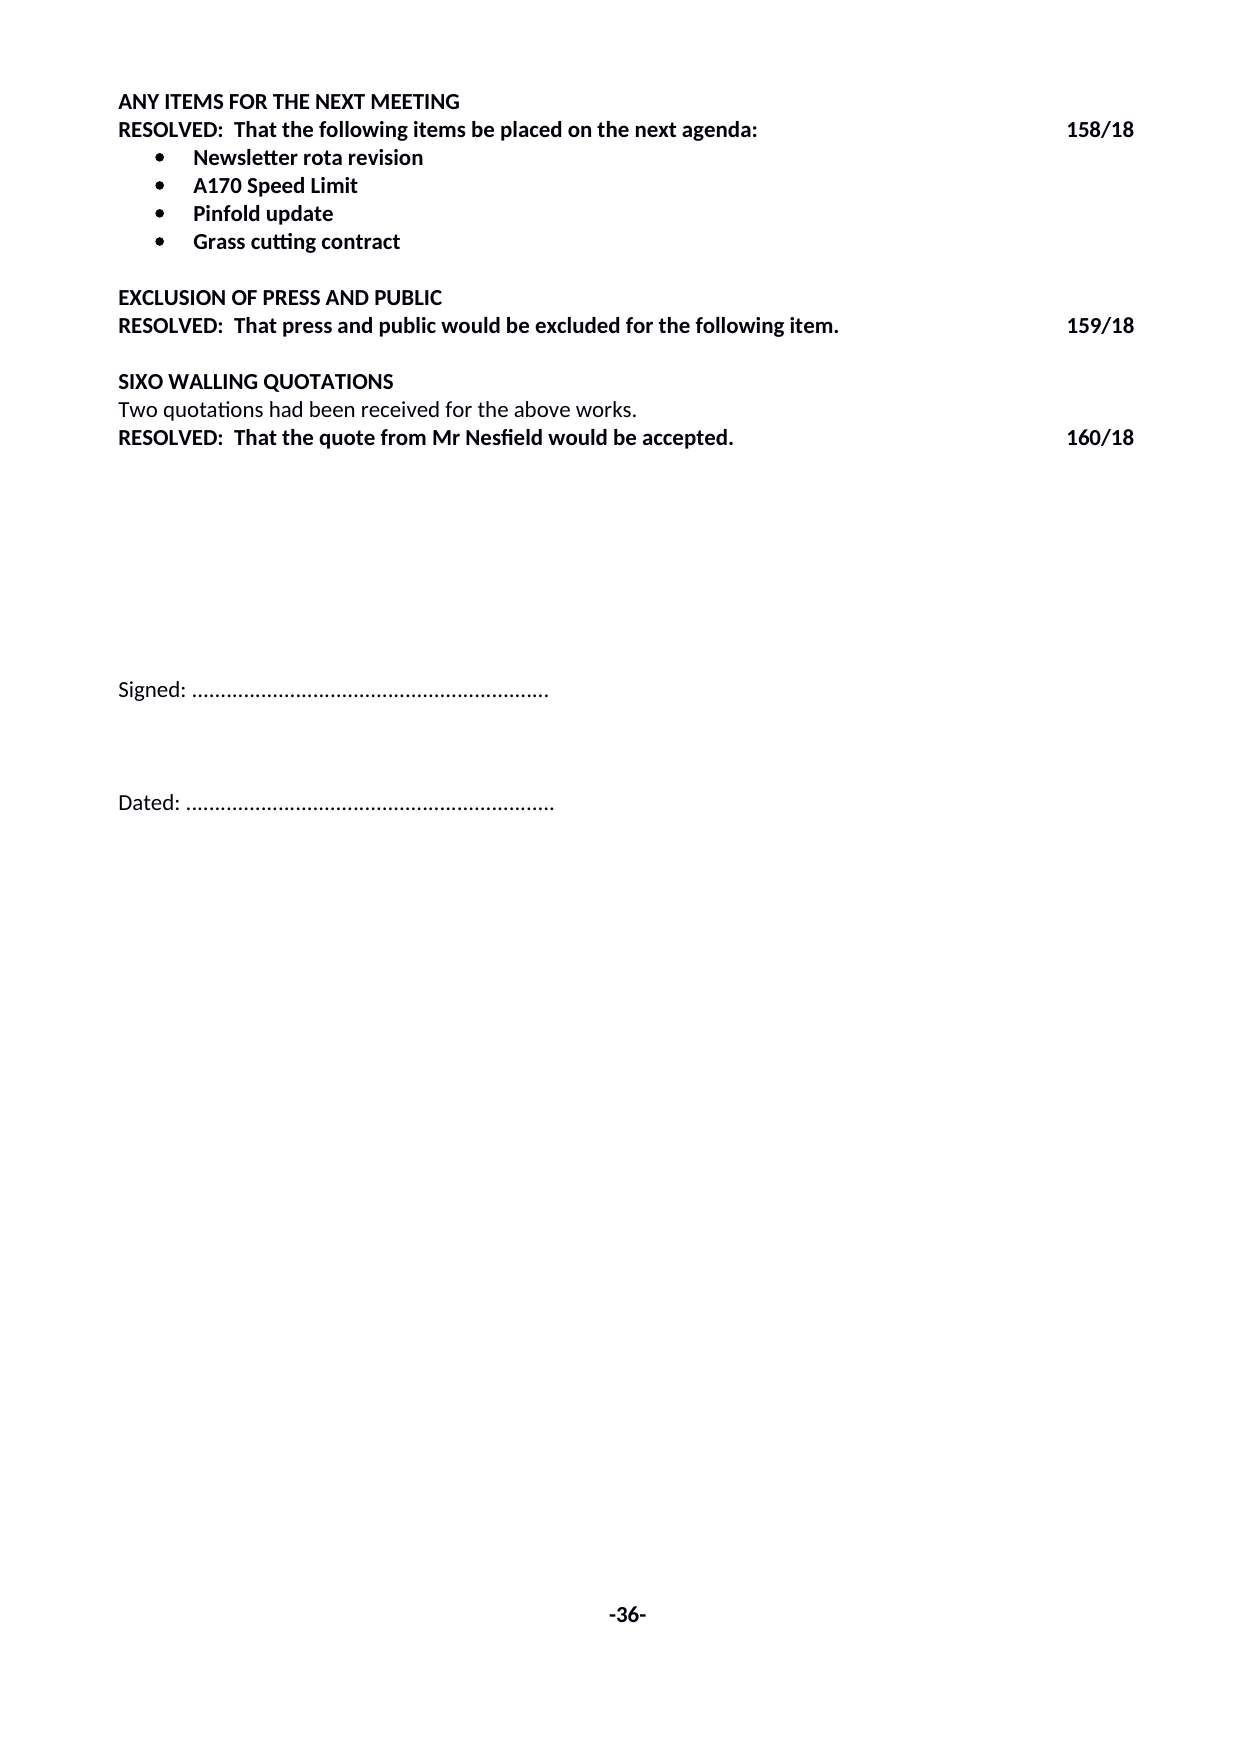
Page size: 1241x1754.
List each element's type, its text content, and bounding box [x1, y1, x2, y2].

list A170 Speed Limit [156, 171, 1137, 199]
text RESOLVED: That the quote from Mr Nesfield would be accepted. 160/18 [118, 423, 1137, 451]
text RESOLVED: That press and public would be excluded for the following item. 159/18 [118, 311, 1137, 339]
text Two quotations had been received for the above works. [118, 395, 1137, 423]
list Newsletter rota revision [156, 143, 1137, 171]
list Pinfold update [156, 199, 1137, 227]
text Dated: ................................................................ [118, 788, 1137, 816]
text ANY ITEMS FOR THE NEXT MEETING [118, 87, 1137, 115]
text RESOLVED: That the following items be placed on the next agenda: 158/18 [118, 115, 1137, 143]
text -36- [118, 1600, 1137, 1628]
text SIXO WALLING QUOTATIONS [118, 367, 1137, 395]
list Grass cutting contract [156, 227, 1137, 255]
text Signed: .............................................................. [118, 676, 1137, 703]
text EXCLUSION OF PRESS AND PUBLIC [118, 283, 1137, 311]
